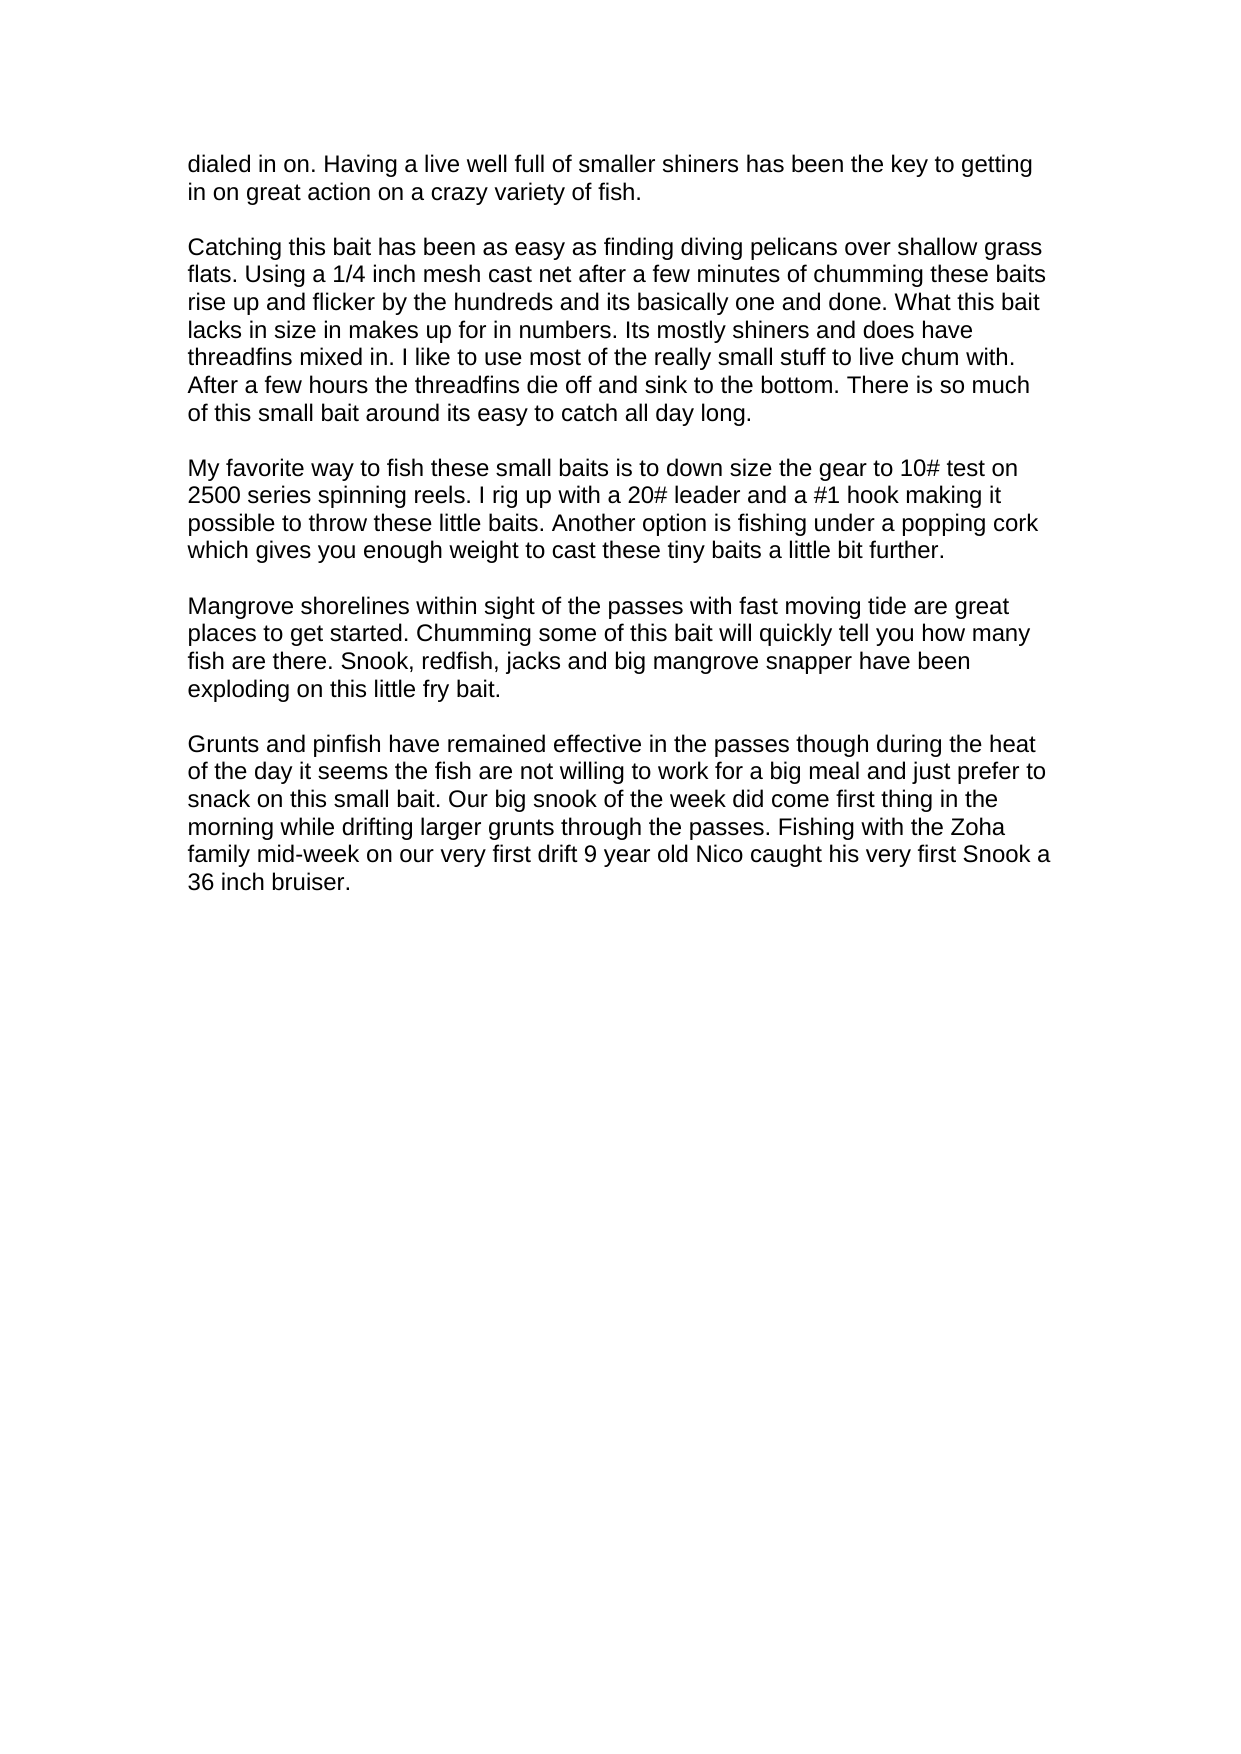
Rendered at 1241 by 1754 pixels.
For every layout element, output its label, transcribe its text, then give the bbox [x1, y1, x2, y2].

text Grunts and pinfish have remained effective in the passes though during the heat of the day it seems the fish are not willing to work for a big meal and just prefer to snack on this small bait. Our big snook of the week did come first thing in the morning while drifting larger grunts through the passes. Fishing with the Zoha family mid-week on our very first drift 9 year old Nico caught his very first Snook a 36 inch bruiser. [187, 730, 1053, 895]
text Catching this bait has been as easy as finding diving pelicans over shallow grass flats. Using a 1/4 inch mesh cast net after a few minutes of chumming these baits rise up and flicker by the hundreds and its basically one and done. What this bait lacks in size in makes up for in numbers. Its mostly shiners and does have threadfins mixed in. I like to use most of the really small stuff to live chum with. After a few hours the threadfins die off and sink to the bottom. There is so much of this small bait around its easy to catch all day long. [187, 233, 1053, 426]
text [187, 150, 1053, 205]
text Mangrove shorelines within sight of the passes with fast moving tide are great places to get started. Chumming some of this bait will quickly tell you how many fish are there. Snook, redfish, jacks and big mangrove snapper have been exploding on this little fry bait. [187, 592, 1053, 702]
text My favorite way to fish these small baits is to down size the gear to 10# test on 2500 series spinning reels. I rig up with a 20# leader and a #1 hook making it possible to throw these little baits. Another option is fishing under a popping cork which gives you enough weight to cast these tiny baits a little bit further. [187, 454, 1053, 564]
